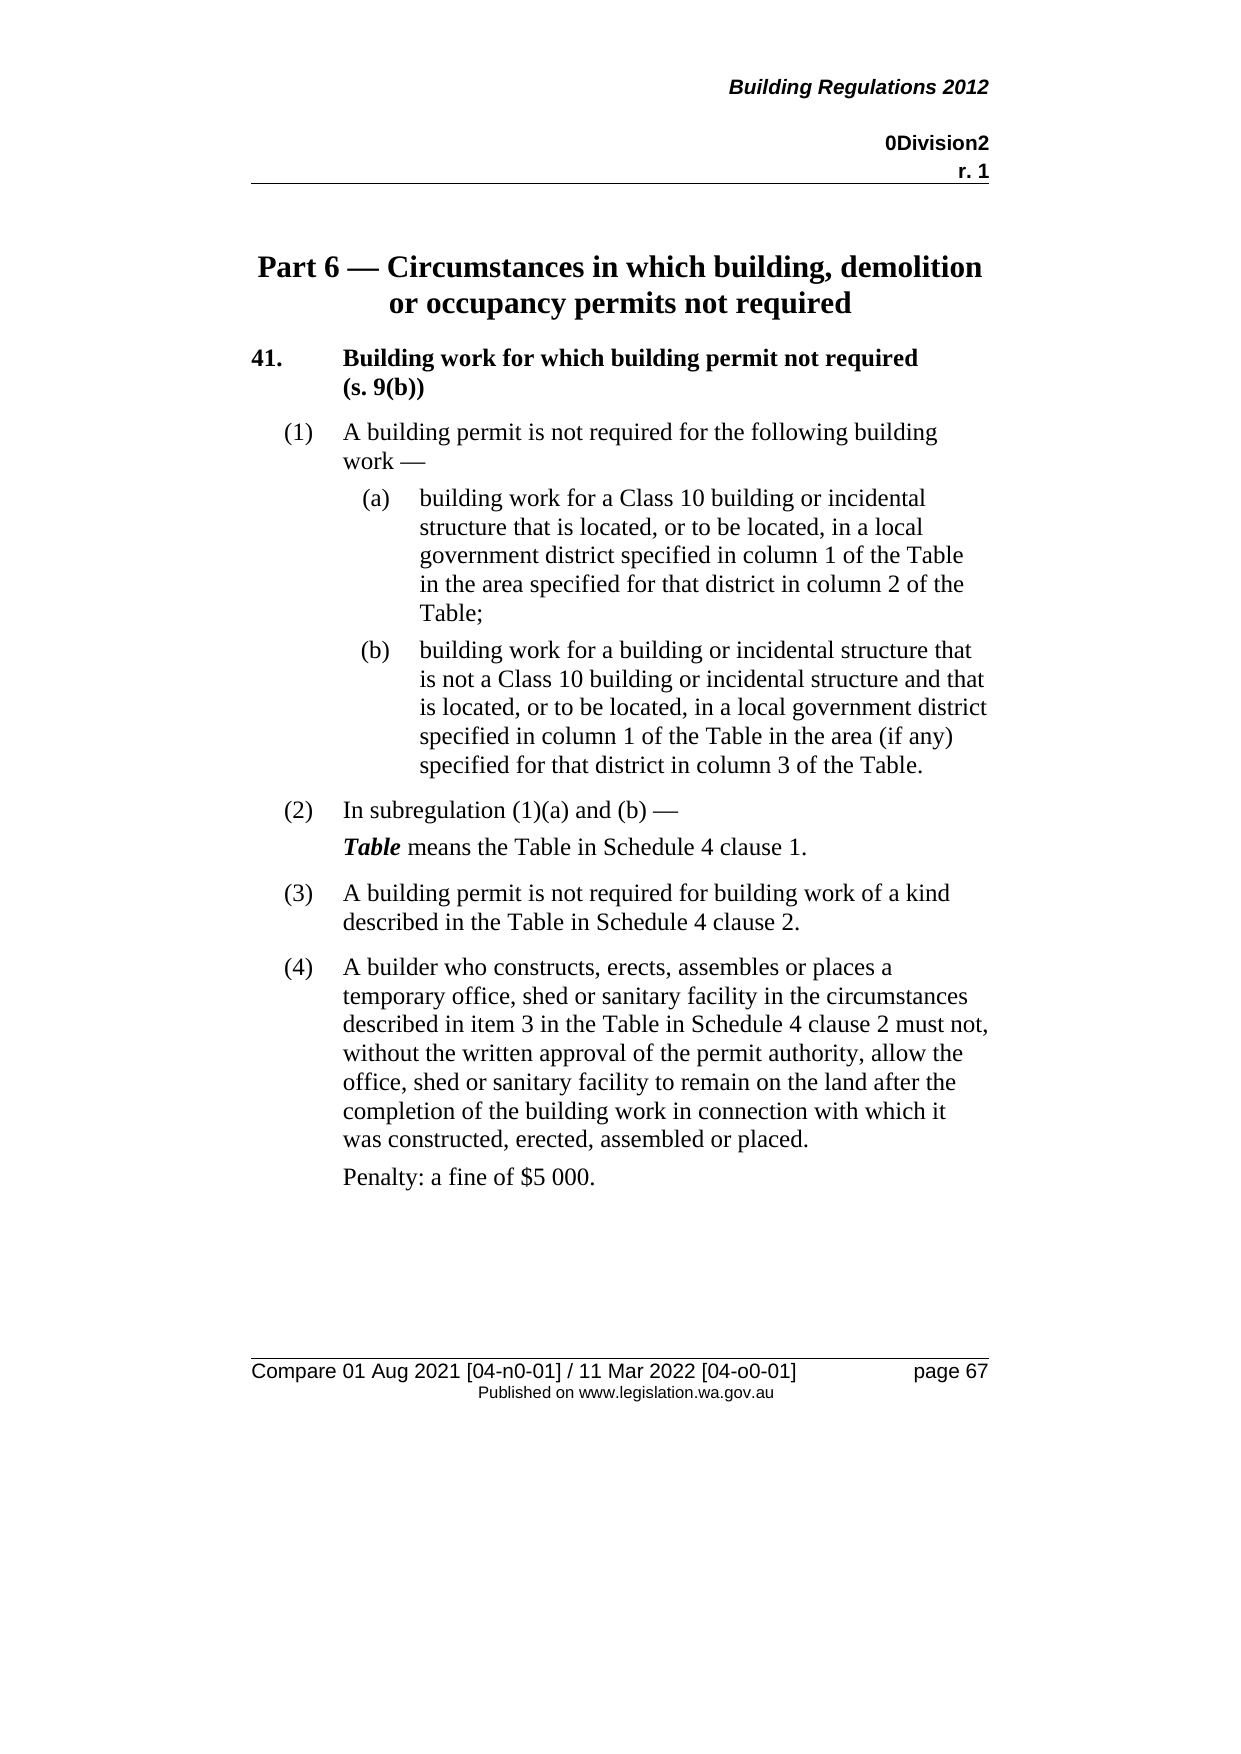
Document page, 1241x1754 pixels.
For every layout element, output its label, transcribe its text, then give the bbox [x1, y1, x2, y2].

text (3) A building permit is not required for building work of a kind described in the Table in Schedule 4 clause 2. [251, 878, 989, 935]
subtitle Part 6 — Circumstances in which building, demolition or occupancy permits not required [251, 248, 989, 320]
subtitle 41. Building work for which building permit not required (s. 9(b)) [251, 343, 989, 400]
text (2) In subregulation (1)(a) and (b) — [251, 795, 989, 824]
text (b) building work for a building or incidental structure that is not a Class 10 building or incidental structure and that is located, or to be located, in a local government district specified in column 1 of the Table in the area (if any) specified for that district in column 3 of the Table. [251, 635, 989, 779]
text Table means the Table in Schedule 4 clause 1. [251, 832, 989, 861]
text (a) building work for a Class 10 building or incidental structure that is located, or to be located, in a local government district specified in column 1 of the Table in the area specified for that district in column 2 of the Table; [251, 483, 989, 627]
text Penalty: a fine of $5 000. [251, 1162, 989, 1190]
text (1) A building permit is not required for the following building work — [251, 417, 989, 474]
text (4) A builder who constructs, erects, assembles or places a temporary office, shed or sanitary facility in the circumstances described in item 3 in the Table in Schedule 4 clause 2 must not, without the written approval of the permit authority, allow the office, shed or sanitary facility to remain on the land after the completion of the building work in connection with which it was constructed, erected, assembled or placed. [251, 952, 989, 1153]
